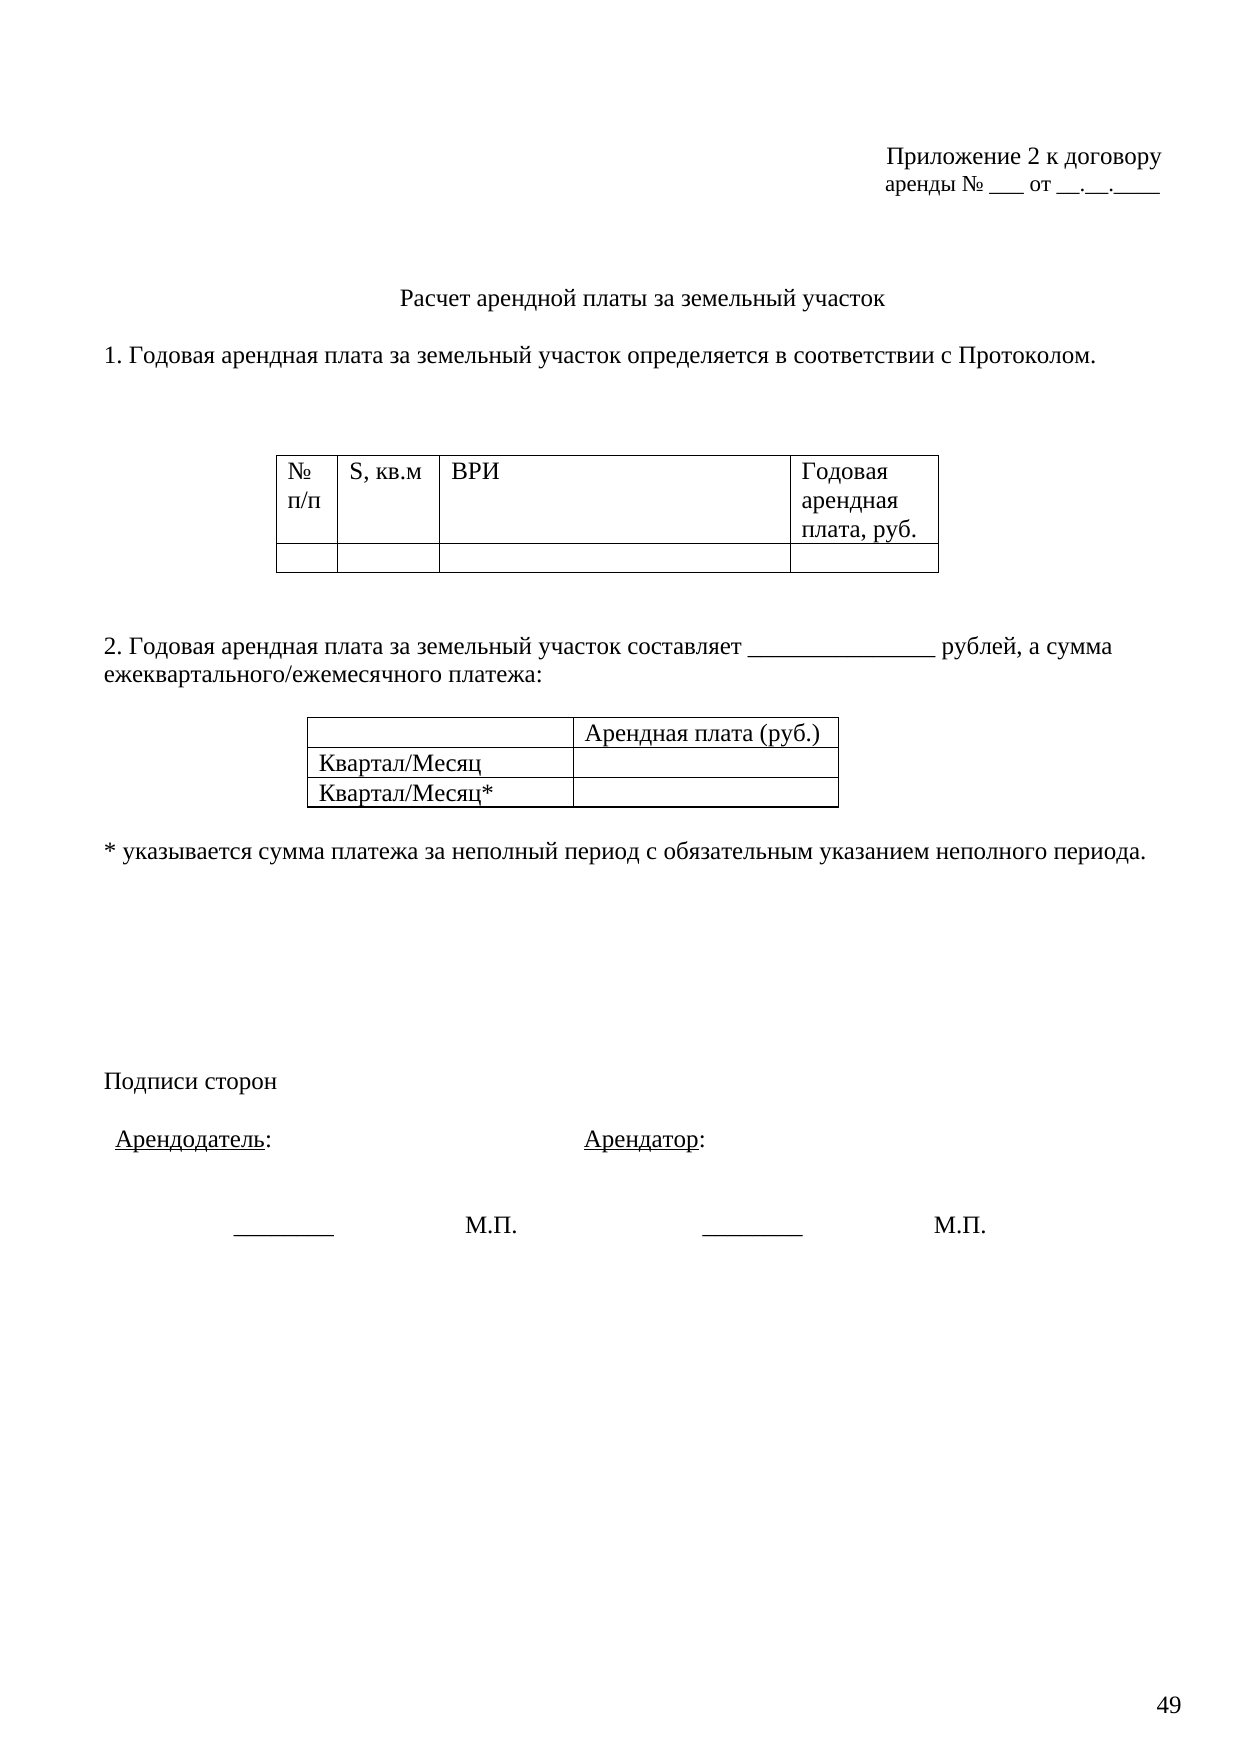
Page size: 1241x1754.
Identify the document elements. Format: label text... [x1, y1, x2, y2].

table_cell Квартал/Месяц [308, 748, 573, 777]
table_cell [338, 544, 439, 572]
table_header ВРИ [440, 456, 790, 542]
table_cell [277, 544, 337, 572]
table_cell [791, 544, 938, 572]
table_cell Квартал/Месяц* [308, 778, 573, 806]
text аренды № ___ от __.__.____ [103, 170, 1181, 196]
table_header Арендная плата (руб.) [574, 718, 838, 747]
text Приложение 2 к договору [103, 141, 1181, 170]
table_cell [574, 778, 838, 806]
table_header [308, 718, 573, 747]
text 1. Годовая арендная плата за земельный участок определяется в соответствии с Протоколом. [103, 340, 1181, 369]
table_cell [574, 748, 838, 777]
table_header Годовая арендная плата, руб. [791, 456, 938, 542]
table_header S, кв.м [338, 456, 439, 542]
table_header Арендодатель: ________ М.П. [104, 1124, 572, 1296]
text Расчет арендной платы за земельный участок [103, 283, 1181, 311]
text 2. Годовая арендная плата за земельный участок составляет _______________ рублей, а сумма ежеквартального/ежемесячного платежа: [103, 631, 1181, 688]
text * указывается сумма платежа за неполный период с обязательным указанием неполного периода. [103, 836, 1181, 865]
text Подписи сторон [103, 1066, 1181, 1095]
table_header Арендатор: ________ М.П. [573, 1124, 1100, 1296]
table_cell [440, 544, 790, 572]
table_header № п/п [277, 456, 337, 542]
